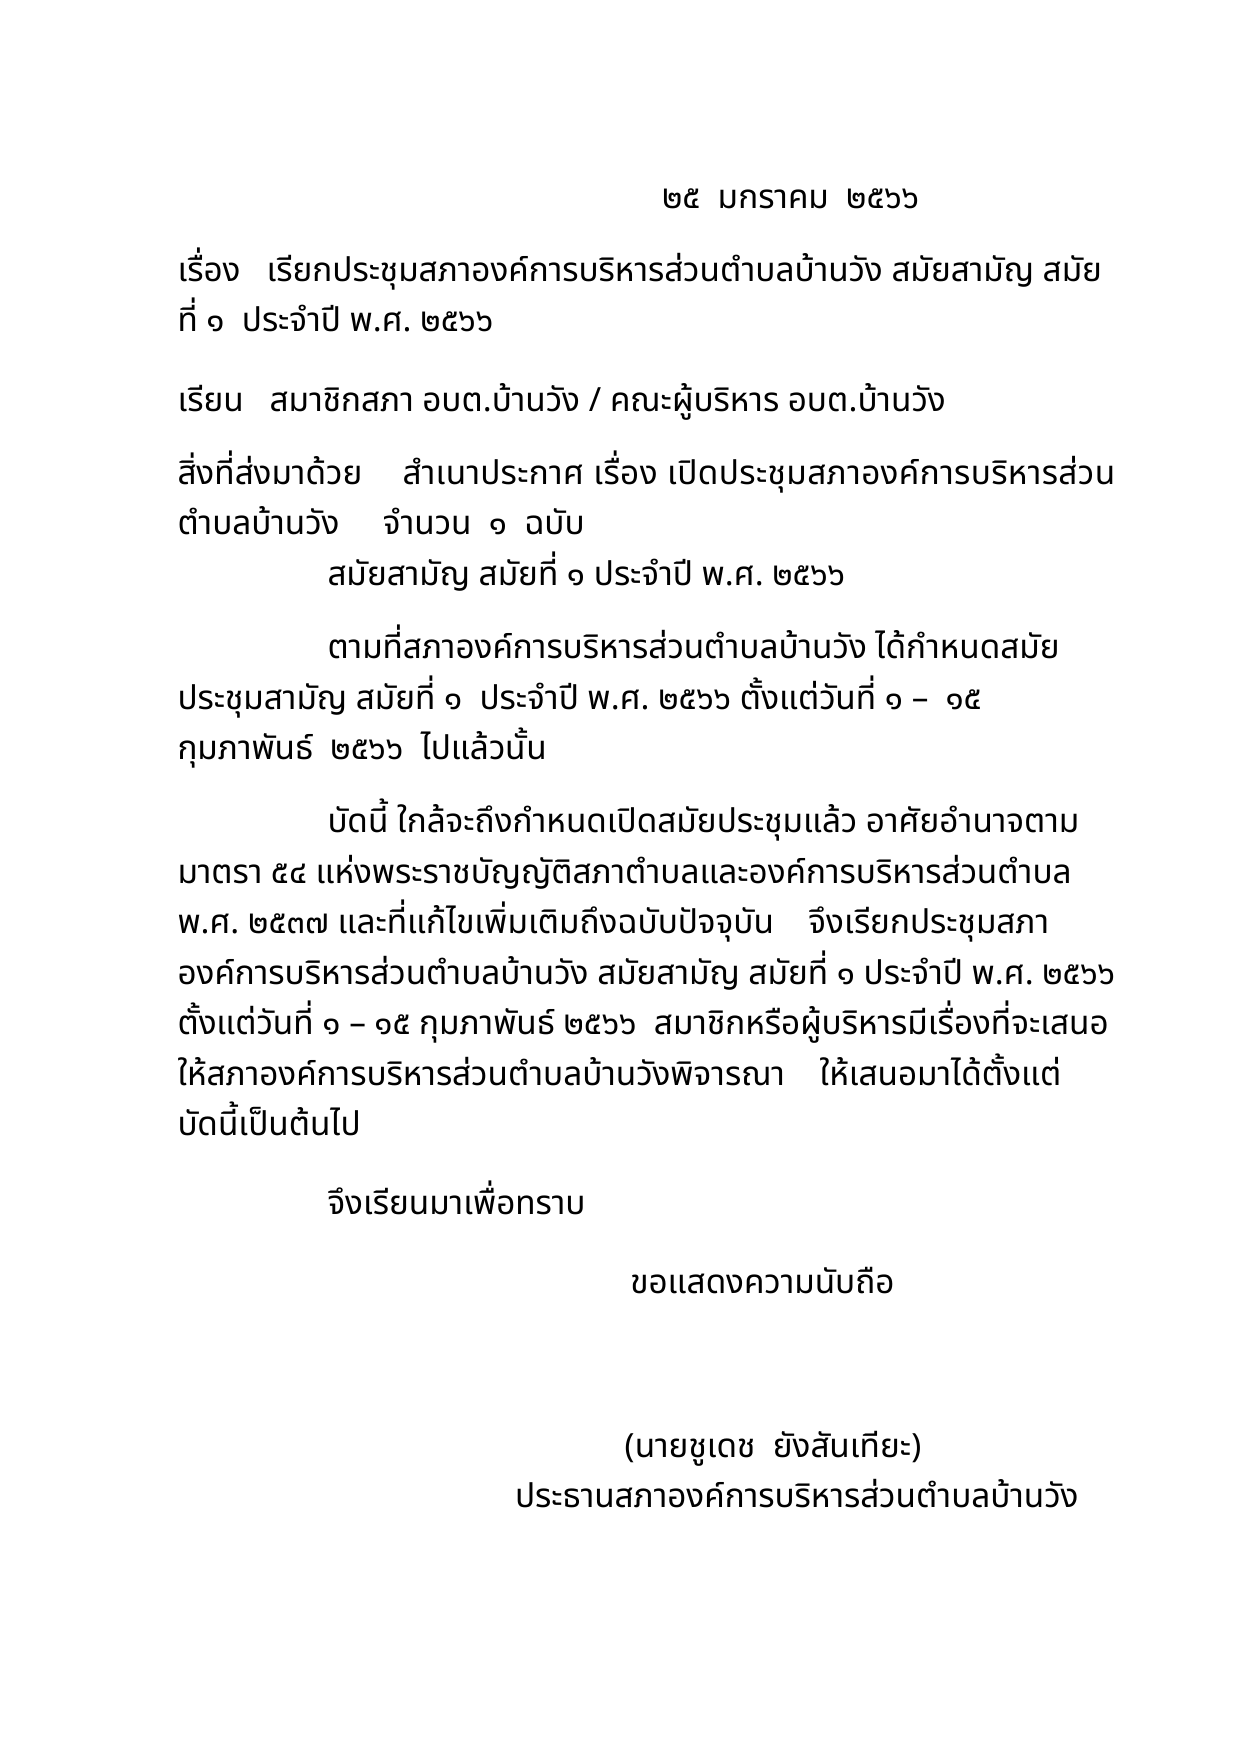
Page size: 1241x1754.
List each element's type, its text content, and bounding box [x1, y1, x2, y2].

text ประธานสภาองค์การบริหารส่วนตำบลบ้านวัง [177, 1472, 1116, 1523]
text สมัยสามัญ สมัยที่ ๑ ประจำปี พ.ศ. ๒๕๖๖ [252, 550, 1116, 600]
text ตามที่สภาองค์การบริหารส่วนตำบลบ้านวัง ได้กำหนดสมัยประชุมสามัญ สมัยที่ ๑ ประจำปี พ.ศ. ๒๕๖๖ ตั้งแต่วันที่ ๑ – ๑๕ กุมภาพันธ์ ๒๕๖๖ ไปแล้วนั้น [177, 623, 1116, 774]
text เรื่อง เรียกประชุมสภาองค์การบริหารส่วนตำบลบ้านวัง สมัยสามัญ สมัยที่ ๑ ประจำปี พ.ศ. ๒๕๖๖ [177, 246, 1116, 347]
text ๒๕ มกราคม ๒๕๖๖ [627, 173, 1116, 223]
text จึงเรียนมาเพื่อทราบ [177, 1179, 1116, 1229]
text สิ่งที่ส่งมาด้วย สำเนาประกาศ เรื่อง เปิดประชุมสภาองค์การบริหารส่วนตำบลบ้านวัง จำนวน ๑ ฉบับ [177, 449, 1116, 550]
text บัดนี้ ใกล้จะถึงกำหนดเปิดสมัยประชุมแล้ว อาศัยอำนาจตามมาตรา ๕๔ แห่งพระราชบัญญัติสภาตำบลและองค์การบริหารส่วนตำบล พ.ศ. ๒๕๓๗ และที่แก้ไขเพิ่มเติมถึงฉบับปัจจุบัน จึงเรียกประชุมสภาองค์การบริหารส่วนตำบลบ้านวัง สมัยสามัญ สมัยที่ ๑ ประจำปี พ.ศ. ๒๕๖๖ ตั้งแต่วันที่ ๑ – ๑๕ กุมภาพันธ์ ๒๕๖๖ สมาชิกหรือผู้บริหารมีเรื่องที่จะเสนอให้สภาองค์การบริหารส่วนตำบลบ้านวังพิจารณา ให้เสนอมาได้ตั้งแต่บัดนี้เป็นต้นไป [177, 797, 1116, 1151]
text ขอแสดงความนับถือ [177, 1258, 1116, 1308]
text (นายชูเดช ยังสันเทียะ) [177, 1422, 1116, 1472]
text เรียน สมาชิกสภา อบต.บ้านวัง / คณะผู้บริหาร อบต.บ้านวัง [177, 376, 1116, 426]
